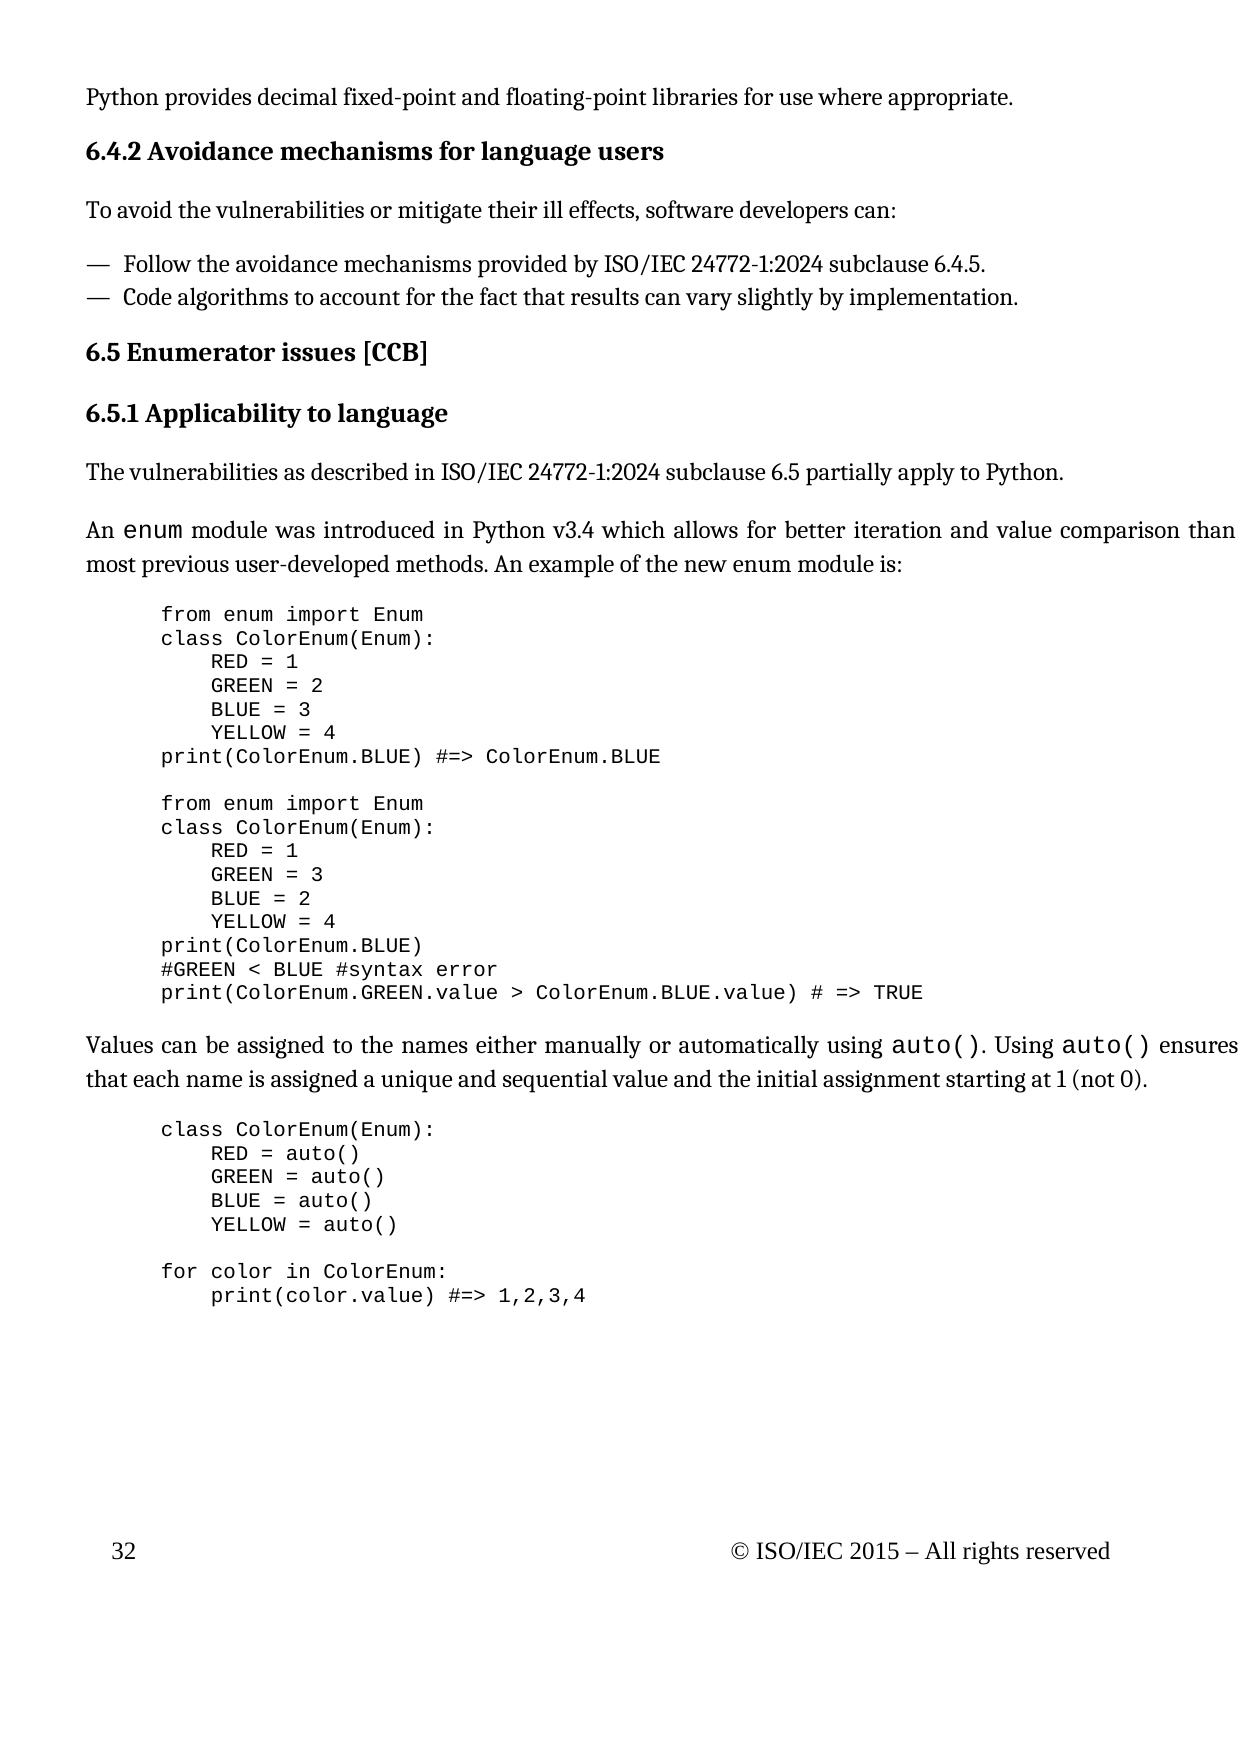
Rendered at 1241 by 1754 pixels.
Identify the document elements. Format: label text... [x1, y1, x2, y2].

text Follow the avoidance mechanisms provided by ISO/IEC 24772-1:2024 subclause 6.4.5. [86, 250, 1153, 279]
text print(ColorEnum.GREEN.value > ColorEnum.BLUE.value) # => TRUE [161, 982, 1153, 1006]
text #GREEN < BLUE #syntax error [161, 959, 1153, 982]
text from enum import Enum [161, 604, 1153, 628]
text class ColorEnum(Enum): [161, 1119, 1153, 1143]
text from enum import Enum [161, 793, 1153, 817]
text RED = auto() [161, 1143, 1153, 1166]
text The vulnerabilities as described in ISO/IEC 24772-1:2024 subclause 6.5 partially apply to Python. [86, 458, 1238, 487]
text class ColorEnum(Enum): [161, 817, 1153, 841]
text GREEN = auto() [161, 1166, 1153, 1190]
text YELLOW = auto() [161, 1214, 1153, 1237]
text print(ColorEnum.BLUE) [161, 935, 1153, 959]
text RED = 1 [161, 651, 1153, 675]
text YELLOW = 4 [161, 722, 1153, 746]
subtitle 6.5.1 Applicability to language [86, 398, 1238, 429]
text To avoid the vulnerabilities or mitigate their ill effects, software developers can: [86, 196, 1238, 225]
text print(color.value) #=> 1,2,3,4 [161, 1285, 1153, 1308]
text An enum module was introduced in Python v3.4 which allows for better iteration and value comparison than most previous user-developed methods. An example of the new enum module is: [86, 516, 1238, 579]
text Code algorithms to account for the fact that results can vary slightly by implementation. [86, 283, 1153, 312]
subtitle 6.5 Enumerator issues [CCB] [86, 337, 1238, 368]
text Python provides decimal fixed-point and floating-point libraries for use where appropriate. [86, 82, 1238, 111]
text BLUE = 3 [161, 699, 1153, 722]
text BLUE = auto() [161, 1190, 1153, 1214]
text class ColorEnum(Enum): [161, 628, 1153, 651]
text Values can be assigned to the names either manually or automatically using auto(). Using auto() ensures that each name is assigned a unique and sequential value and the initial assignment starting at 1 (not 0). [86, 1031, 1238, 1094]
text BLUE = 2 [161, 888, 1153, 911]
subtitle 6.4.2 Avoidance mechanisms for language users [86, 136, 1238, 167]
text RED = 1 [161, 841, 1153, 864]
text GREEN = 2 [161, 675, 1153, 699]
text for color in ColorEnum: [161, 1261, 1153, 1285]
text print(ColorEnum.BLUE) #=> ColorEnum.BLUE [161, 746, 1153, 769]
text GREEN = 3 [161, 864, 1153, 888]
text YELLOW = 4 [161, 911, 1153, 935]
